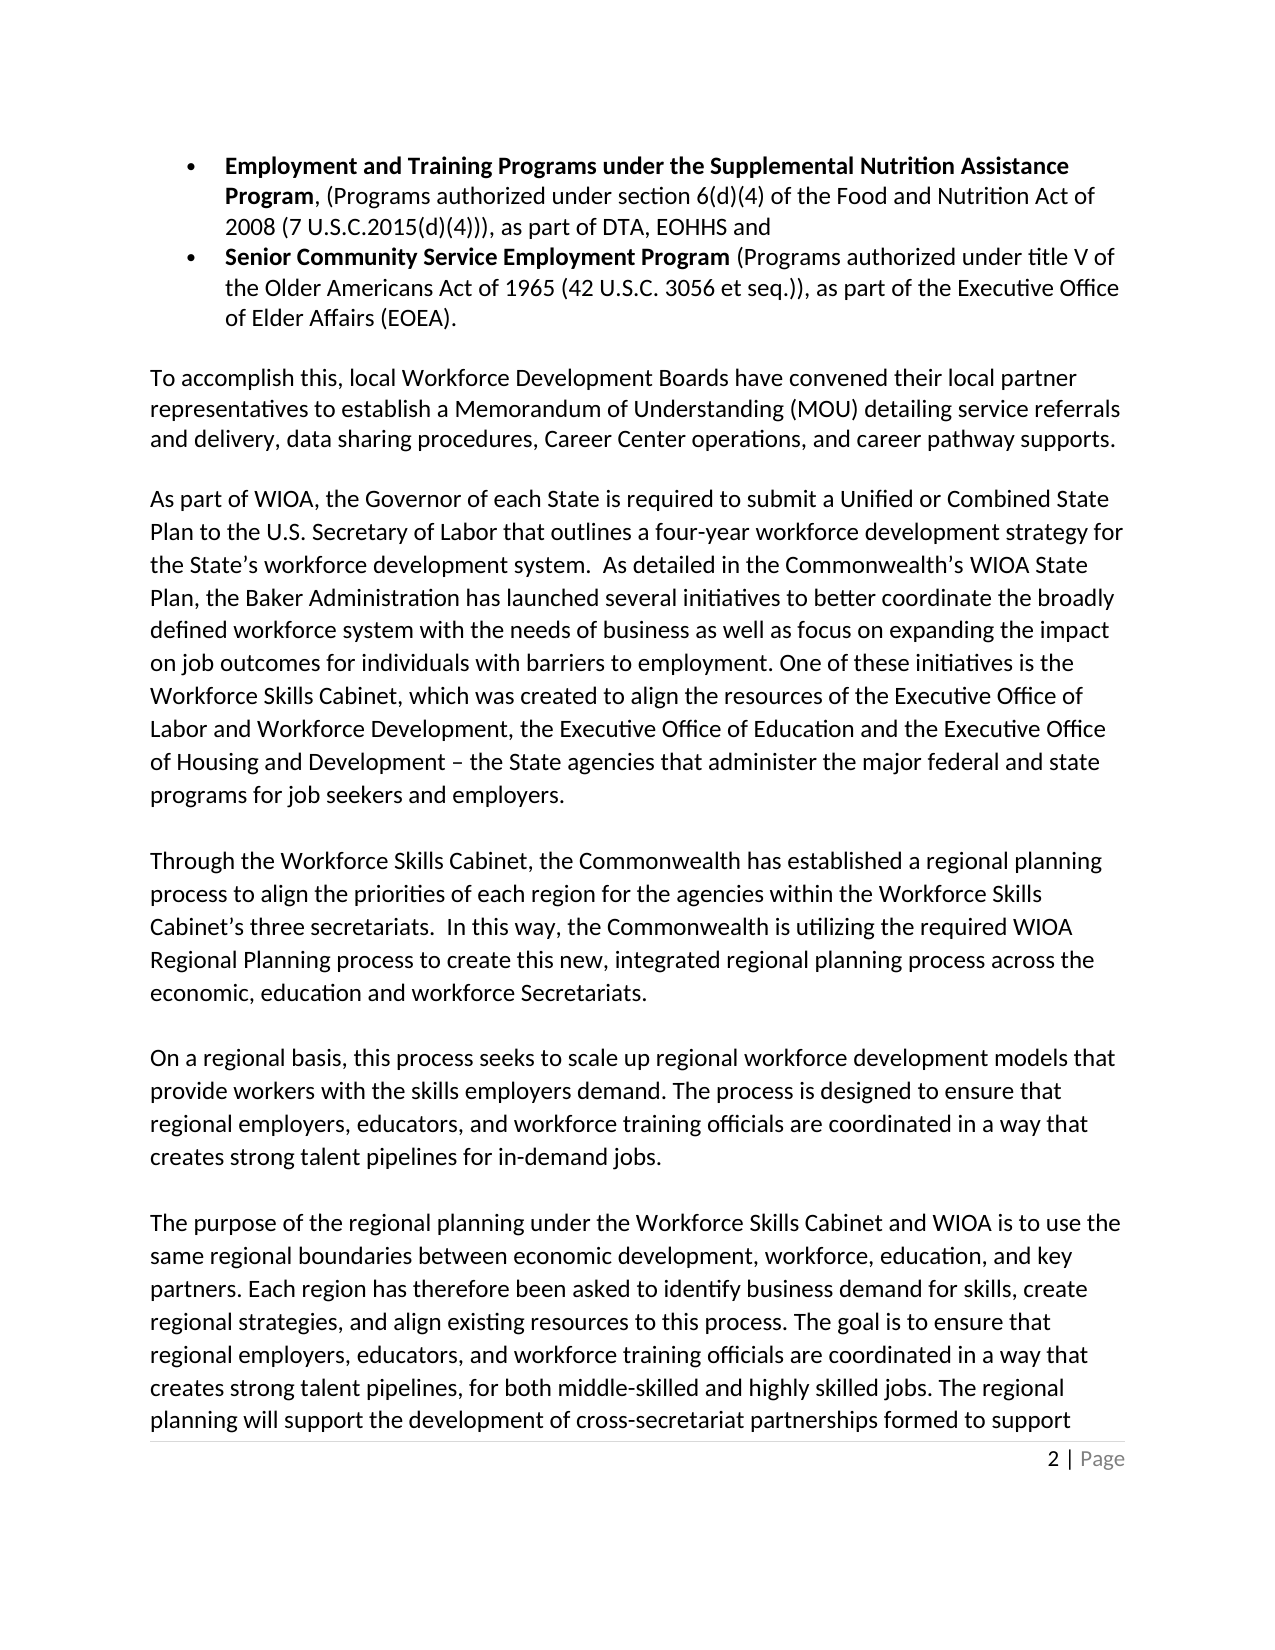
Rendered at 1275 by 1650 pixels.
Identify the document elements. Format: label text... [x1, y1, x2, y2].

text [150, 1207, 1125, 1435]
text To accomplish this, local Workforce Development Boards have convened their local partner representatives to establish a Memorandum of Understanding (MOU) detailing service referrals and delivery, data sharing procedures, Career Center operations, and career pathway supports. [150, 362, 1125, 454]
text Through the Workforce Skills Cabinet, the Commonwealth has established a regional planning process to align the priorities of each region for the agencies within the Workforce Skills Cabinet’s three secretariats. In this way, the Commonwealth is utilizing the required WIOA Regional Planning process to create this new, integrated regional planning process across the economic, education and workforce Secretariats. [150, 845, 1125, 1007]
list Employment and Training Programs under the Supplemental Nutrition Assistance Program, (Programs authorized under section 6(d)(4) of the Food and Nutrition Act of 2008 (7 U.S.C.2015(d)(4))), as part of DTA, EOHHS and [187, 150, 1125, 242]
text On a regional basis, this process seeks to scale up regional workforce development models that provide workers with the skills employers demand. The process is designed to ensure that regional employers, educators, and workforce training officials are coordinated in a way that creates strong talent pipelines for in-demand jobs. [150, 1043, 1125, 1172]
list Senior Community Service Employment Program (Programs authorized under title V of the Older Americans Act of 1965 (42 U.S.C. 3056 et seq.)), as part of the Executive Office of Elder Affairs (EOEA). [187, 242, 1125, 333]
text As part of WIOA, the Governor of each State is required to submit a Unified or Combined State Plan to the U.S. Secretary of Labor that outlines a four-year workforce development strategy for the State’s workforce development system. As detailed in the Commonwealth’s WIOA State Plan, the Baker Administration has launched several initiatives to better coordinate the broadly defined workforce system with the needs of business as well as focus on expanding the impact on job outcomes for individuals with barriers to employment. One of these initiatives is the Workforce Skills Cabinet, which was created to align the resources of the Executive Office of Labor and Workforce Development, the Executive Office of Education and the Executive Office of Housing and Development – the State agencies that administer the major federal and state programs for job seekers and employers. [150, 483, 1125, 810]
